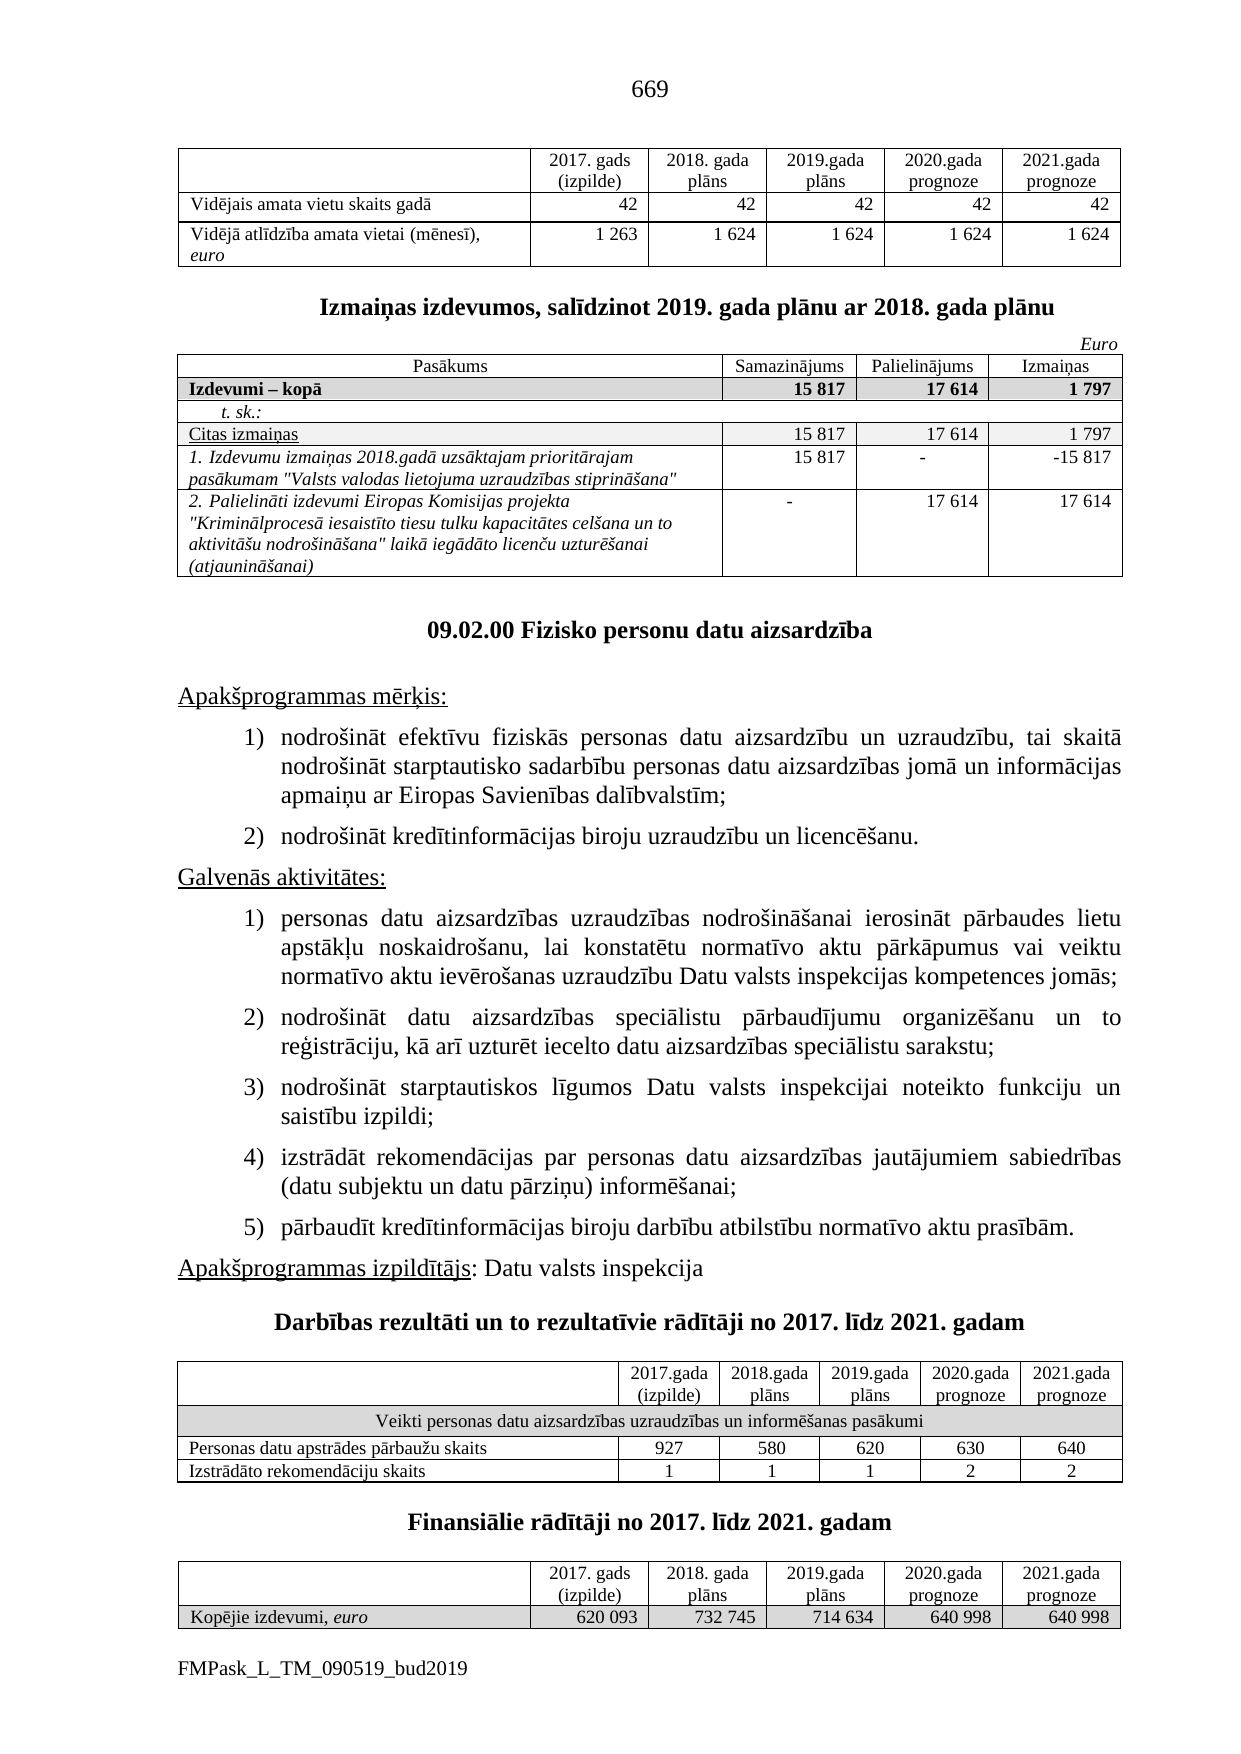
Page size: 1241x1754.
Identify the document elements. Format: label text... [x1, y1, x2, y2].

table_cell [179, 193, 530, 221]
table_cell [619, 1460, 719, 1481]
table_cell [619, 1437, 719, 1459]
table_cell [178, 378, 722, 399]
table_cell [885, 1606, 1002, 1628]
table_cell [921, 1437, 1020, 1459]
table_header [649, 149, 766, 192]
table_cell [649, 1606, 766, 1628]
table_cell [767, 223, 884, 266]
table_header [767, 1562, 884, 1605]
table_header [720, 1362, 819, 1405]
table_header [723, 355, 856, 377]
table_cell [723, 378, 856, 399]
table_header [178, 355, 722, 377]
text Apakšprogrammas mērķis: [177, 681, 1122, 710]
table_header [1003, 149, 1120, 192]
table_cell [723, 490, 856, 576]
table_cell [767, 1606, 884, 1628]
text Galvenās aktivitātes: [177, 862, 1122, 891]
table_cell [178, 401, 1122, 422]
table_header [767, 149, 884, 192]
list nodrošināt datu aizsardzības speciālistu pārbaudījumu organizēšanu un to reģistrāciju, kā arī uzturēt iecelto datu aizsardzības speciālistu sarakstu; [243, 1002, 1122, 1060]
text 09.02.00 Fizisko personu datu aizsardzība [177, 615, 1122, 643]
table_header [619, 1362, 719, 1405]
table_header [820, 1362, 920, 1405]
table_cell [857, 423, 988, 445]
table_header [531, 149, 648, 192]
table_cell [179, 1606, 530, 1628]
text Euro [1002, 333, 1122, 354]
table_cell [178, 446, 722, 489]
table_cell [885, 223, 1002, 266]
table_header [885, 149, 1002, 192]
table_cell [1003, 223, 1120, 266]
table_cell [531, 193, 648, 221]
list nodrošināt efektīvu fiziskās personas datu aizsardzību un uzraudzību, tai skaitā nodrošināt starptautisko sadarbību personas datu aizsardzības jomā un informācijas apmaiņu ar Eiropas Savienības dalībvalstīm; [243, 722, 1122, 808]
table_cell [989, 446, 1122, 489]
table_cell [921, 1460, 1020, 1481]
list pārbaudīt kredītinformācijas biroju darbību atbilstību normatīvo aktu prasībām. [243, 1212, 1122, 1241]
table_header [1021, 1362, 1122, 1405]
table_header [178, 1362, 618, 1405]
list nodrošināt kredītinformācijas biroju uzraudzību un licencēšanu. [243, 821, 1122, 850]
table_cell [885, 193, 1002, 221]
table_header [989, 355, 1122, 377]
text Izmaiņas izdevumos, salīdzinot 2019. gada plānu ar 2018. gada plānu [177, 292, 1122, 320]
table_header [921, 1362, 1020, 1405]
list personas datu aizsardzības uzraudzības nodrošināšanai ierosināt pārbaudes lietu apstākļu noskaidrošanu, lai konstatētu normatīvo aktu pārkāpumus vai veiktu normatīvo aktu ievērošanas uzraudzību Datu valsts inspekcijas kompetences jomās; [243, 903, 1122, 990]
text Darbības rezultāti un to rezultatīvie rādītāji no 2017. līdz 2021. gadam [177, 1307, 1122, 1336]
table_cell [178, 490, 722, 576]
list izstrādāt rekomendācijas par personas datu aizsardzības jautājumiem sabiedrības (datu subjektu un datu pārziņu) informēšanai; [243, 1142, 1122, 1200]
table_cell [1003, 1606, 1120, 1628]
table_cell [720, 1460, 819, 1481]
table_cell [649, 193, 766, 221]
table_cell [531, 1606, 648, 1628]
text Finansiālie rādītāji no 2017. līdz 2021. gadam [177, 1507, 1122, 1536]
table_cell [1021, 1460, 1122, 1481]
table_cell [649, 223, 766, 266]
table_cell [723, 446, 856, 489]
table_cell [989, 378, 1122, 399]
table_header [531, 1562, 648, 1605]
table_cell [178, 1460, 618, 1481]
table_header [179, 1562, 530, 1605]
text Apakšprogrammas izpildītājs: Datu valsts inspekcija [177, 1253, 1122, 1282]
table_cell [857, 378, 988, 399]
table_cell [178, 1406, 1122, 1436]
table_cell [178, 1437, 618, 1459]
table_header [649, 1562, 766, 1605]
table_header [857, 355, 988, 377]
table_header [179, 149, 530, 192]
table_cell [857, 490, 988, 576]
list nodrošināt starptautiskos līgumos Datu valsts inspekcijai noteikto funkciju un saistību izpildi; [243, 1072, 1122, 1130]
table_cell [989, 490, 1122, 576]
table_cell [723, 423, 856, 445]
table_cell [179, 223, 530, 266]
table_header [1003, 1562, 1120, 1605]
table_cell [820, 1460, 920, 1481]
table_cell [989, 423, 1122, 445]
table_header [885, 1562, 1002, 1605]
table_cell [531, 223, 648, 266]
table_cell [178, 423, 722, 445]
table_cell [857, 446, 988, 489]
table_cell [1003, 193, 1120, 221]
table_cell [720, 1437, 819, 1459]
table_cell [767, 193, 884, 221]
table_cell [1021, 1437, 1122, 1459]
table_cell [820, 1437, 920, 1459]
